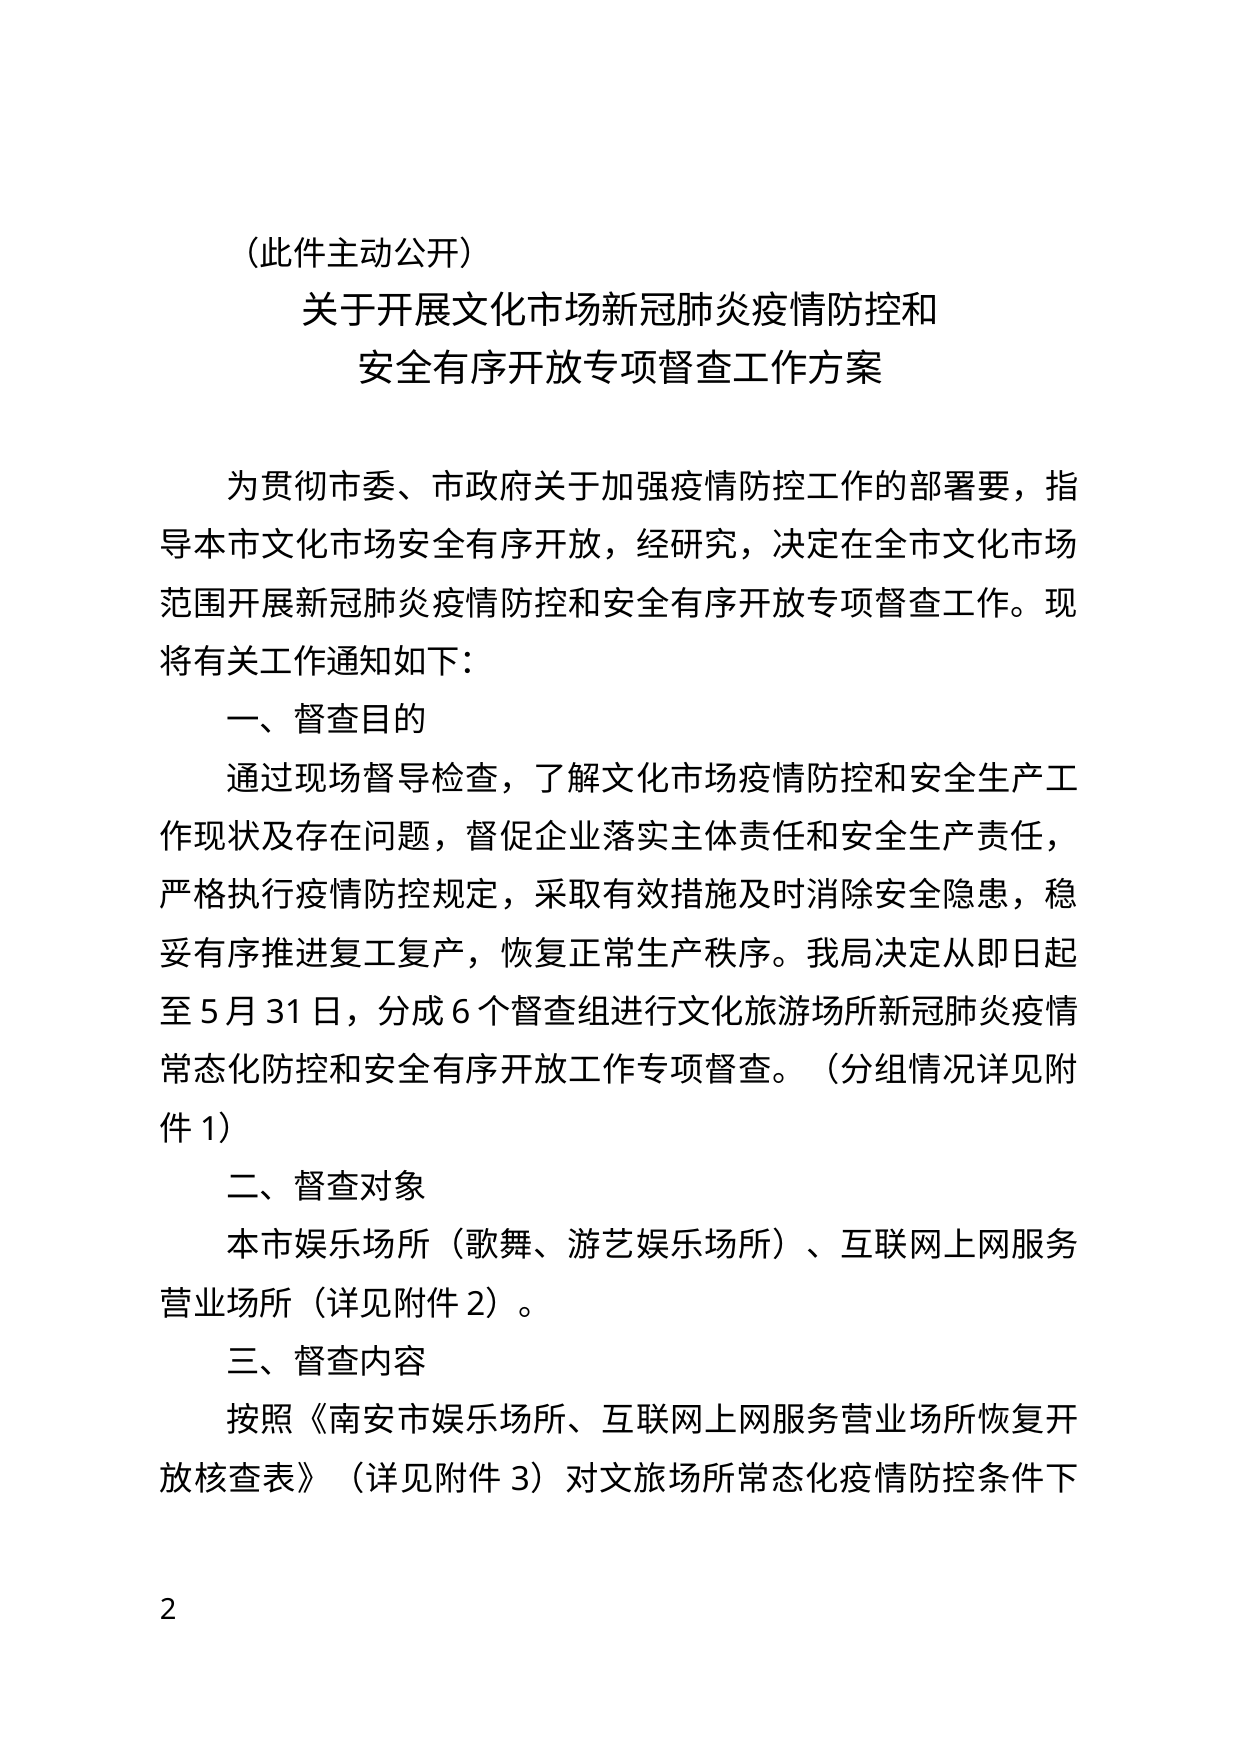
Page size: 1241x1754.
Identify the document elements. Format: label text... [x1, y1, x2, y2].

text 为贯彻市委、市政府关于加强疫情防控工作的部署要，指导本市文化市场安全有序开放，经研究，决定在全市文化市场范围开展新冠肺炎疫情防控和安全有序开放专项督查工作。现将有关工作通知如下： [159, 452, 1081, 685]
text 二、督查对象 [159, 1152, 1081, 1210]
text （此件主动公开） [159, 218, 1081, 277]
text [159, 1385, 1081, 1502]
text 三、督查内容 [159, 1327, 1081, 1385]
text 关于开展文化市场新冠肺炎疫情防控和 [159, 277, 1081, 335]
text 通过现场督导检查，了解文化市场疫情防控和安全生产工作现状及存在问题，督促企业落实主体责任和安全生产责任，严格执行疫情防控规定，采取有效措施及时消除安全隐患，稳妥有序推进复工复产，恢复正常生产秩序。我局决定从即日起至5月31日，分成6个督查组进行文化旅游场所新冠肺炎疫情常态化防控和安全有序开放工作专项督查。（分组情况详见附件1） [159, 743, 1081, 1152]
text 安全有序开放专项督查工作方案 [159, 335, 1081, 393]
text 一、督查目的 [159, 685, 1081, 743]
text 本市娱乐场所（歌舞、游艺娱乐场所）、互联网上网服务营业场所（详见附件2）。 [159, 1210, 1081, 1327]
